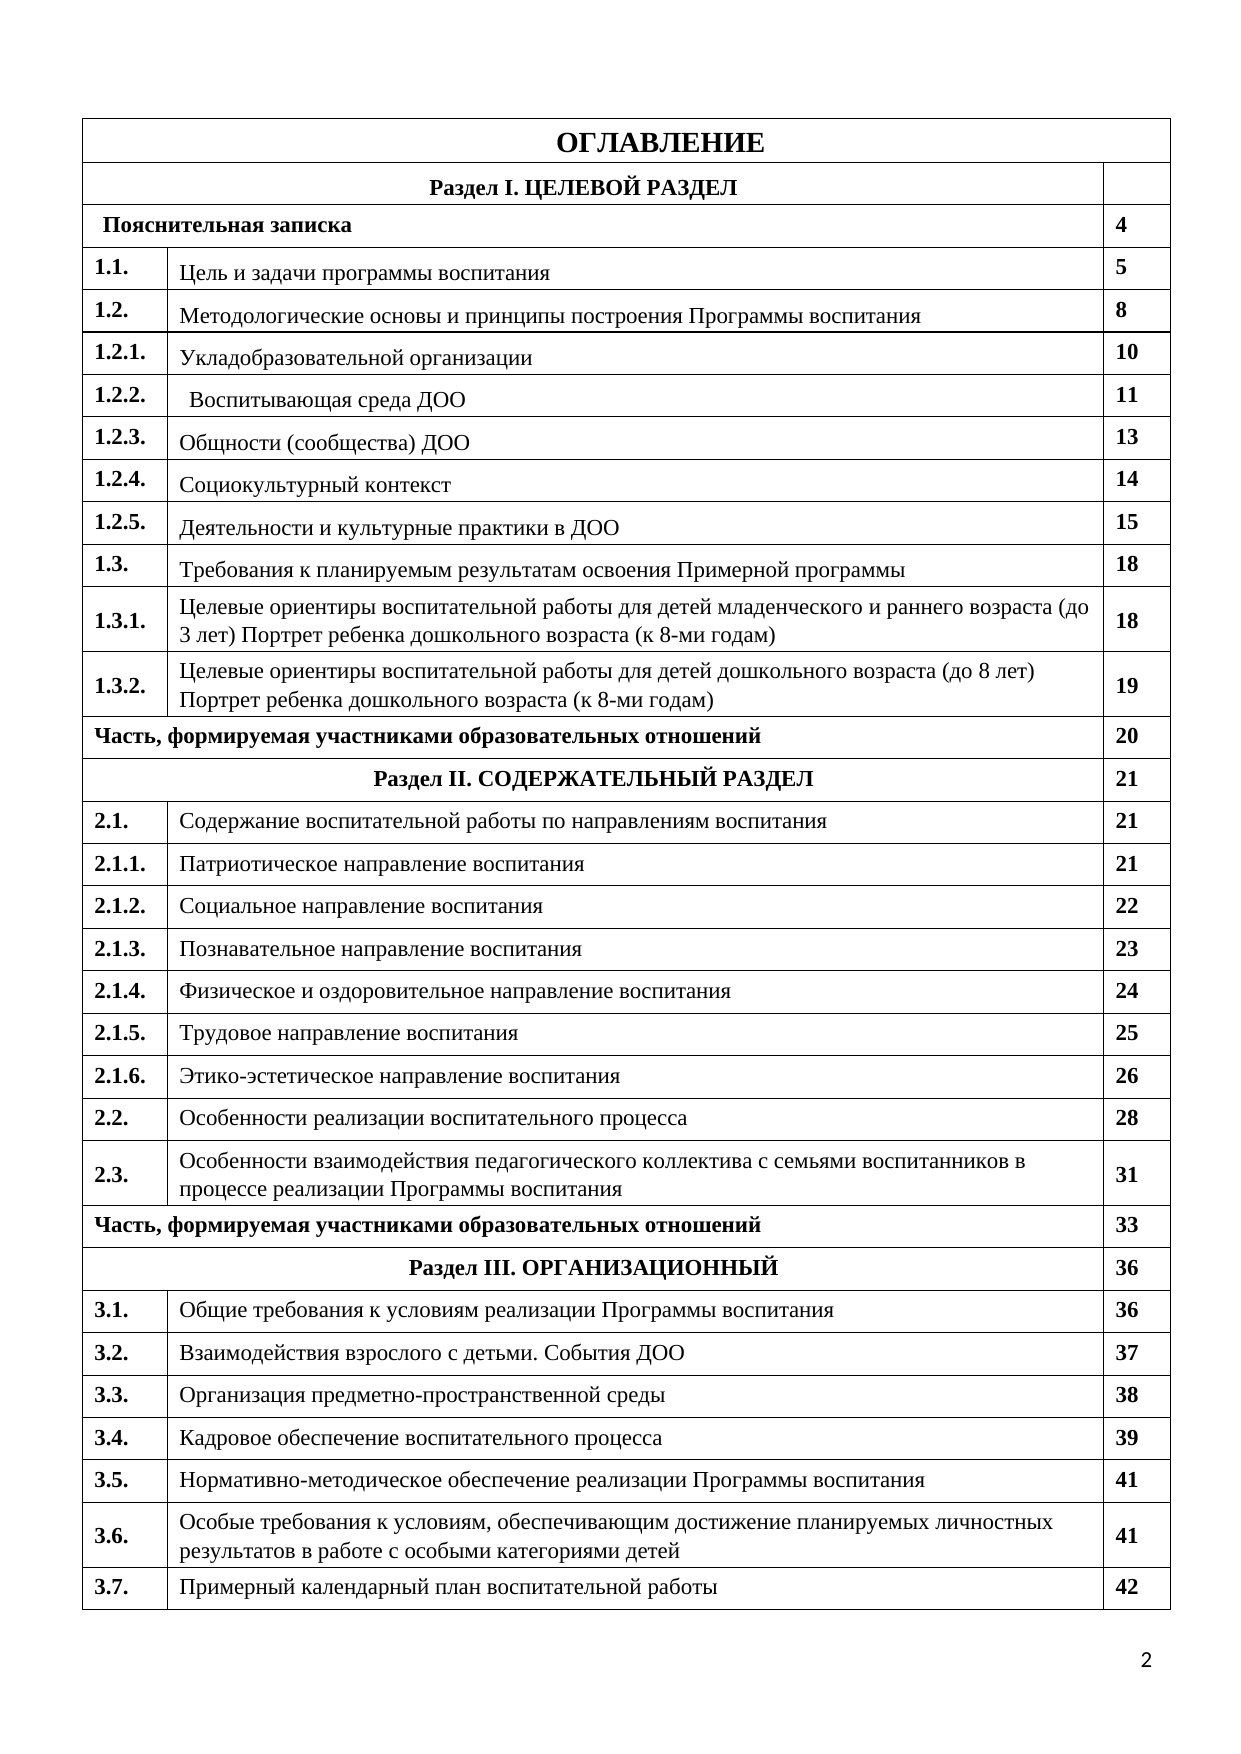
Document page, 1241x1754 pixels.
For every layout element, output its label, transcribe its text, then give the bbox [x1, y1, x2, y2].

table_cell Воспитывающая среда ДОО [168, 375, 1103, 416]
table_cell 21 [1104, 844, 1170, 885]
table_cell 3.6. [83, 1503, 167, 1567]
table_cell 3.4. [83, 1418, 167, 1459]
table_cell Часть, формируемая участниками образовательных отношений [83, 717, 1103, 758]
table_cell 23 [1104, 929, 1170, 970]
table_cell 18 [1104, 587, 1170, 651]
table_cell 20 [1104, 717, 1170, 758]
table_cell 38 [1104, 1376, 1170, 1417]
table_cell 2.1.1. [83, 844, 167, 885]
table_cell 3.3. [83, 1376, 167, 1417]
table_cell 5 [1104, 248, 1170, 289]
table_cell Организация предметно-пространственной среды [168, 1376, 1103, 1417]
table_cell Физическое и оздоровительное направление воспитания [168, 971, 1103, 1013]
table_cell 28 [1104, 1099, 1170, 1140]
table_cell Кадровое обеспечение воспитательного процесса [168, 1418, 1103, 1459]
table_cell 21 [1104, 802, 1170, 843]
table_cell Содержание воспитательной работы по направлениям воспитания [168, 802, 1103, 843]
table_cell 1.2.3. [83, 417, 167, 459]
table_cell 1.2.4. [83, 460, 167, 501]
table_cell 2.1.3. [83, 929, 167, 970]
table_cell Целевые ориентиры воспитательной работы для детей дошкольного возраста (до 8 лет) Портрет ребенка дошкольного возраста (к 8-ми годам) [168, 652, 1103, 716]
table_cell 15 [1104, 502, 1170, 543]
table_cell 25 [1104, 1014, 1170, 1055]
table_cell 8 [1104, 290, 1170, 331]
table_cell 41 [1104, 1460, 1170, 1502]
table_cell 2.1.5. [83, 1014, 167, 1055]
table_cell Трудовое направление воспитания [168, 1014, 1103, 1055]
table_cell Примерный календарный план воспитательной работы [168, 1568, 1103, 1609]
table_cell 26 [1104, 1056, 1170, 1097]
table_cell Социальное направление воспитания [168, 886, 1103, 928]
table_cell 11 [1104, 375, 1170, 416]
table_cell 42 [1104, 1568, 1170, 1609]
table_cell 14 [1104, 460, 1170, 501]
table_cell 1.3.2. [83, 652, 167, 716]
table_cell 2.1.4. [83, 971, 167, 1013]
table_cell Часть, формируемая участниками образовательных отношений [83, 1206, 1103, 1247]
table_cell 37 [1104, 1333, 1170, 1374]
table_cell 2.1. [83, 802, 167, 843]
table_cell Особенности реализации воспитательного процесса [168, 1099, 1103, 1140]
table_cell [1104, 163, 1170, 204]
table_cell 41 [1104, 1503, 1170, 1567]
table_cell 24 [1104, 971, 1170, 1013]
table_cell 33 [1104, 1206, 1170, 1247]
table_header ОГЛАВЛЕНИЕ [83, 119, 1170, 162]
table_cell 2.3. [83, 1141, 167, 1205]
table_cell Укладобразовательной организации [168, 333, 1103, 374]
table_cell 3.1. [83, 1291, 167, 1332]
table_cell 1.2.2. [83, 375, 167, 416]
table_cell Особые требования к условиям, обеспечивающим достижение планируемых личностных результатов в работе с особыми категориями детей [168, 1503, 1103, 1567]
table_cell Раздел III. ОРГАНИЗАЦИОННЫЙ [83, 1248, 1103, 1290]
table_cell 1.2.1. [83, 333, 167, 374]
table_cell Взаимодействия взрослого с детьми. События ДОО [168, 1333, 1103, 1374]
table_cell Этико-эстетическое направление воспитания [168, 1056, 1103, 1097]
table_cell 13 [1104, 417, 1170, 459]
table_cell 39 [1104, 1418, 1170, 1459]
table_cell Общие требования к условиям реализации Программы воспитания [168, 1291, 1103, 1332]
table_cell Общности (сообщества) ДОО [168, 417, 1103, 459]
table_cell 36 [1104, 1291, 1170, 1332]
table_cell 4 [1104, 205, 1170, 247]
table_cell 1.1. [83, 248, 167, 289]
table_cell 19 [1104, 652, 1170, 716]
table_cell 2.1.6. [83, 1056, 167, 1097]
table_cell Пояснительная записка [83, 205, 1103, 247]
table_cell 2.2. [83, 1099, 167, 1140]
table_cell 1.3. [83, 545, 167, 586]
table_cell 3.2. [83, 1333, 167, 1374]
table_cell Раздел II. СОДЕРЖАТЕЛЬНЫЙ РАЗДЕЛ [83, 759, 1103, 801]
table_cell Деятельности и культурные практики в ДОО [168, 502, 1103, 543]
table_cell 22 [1104, 886, 1170, 928]
table_cell Требования к планируемым результатам освоения Примерной программы [168, 545, 1103, 586]
table_cell 31 [1104, 1141, 1170, 1205]
table_cell Целевые ориентиры воспитательной работы для детей младенческого и раннего возраста (до 3 лет) Портрет ребенка дошкольного возраста (к 8-ми годам) [168, 587, 1103, 651]
table_cell 1.2.5. [83, 502, 167, 543]
table_cell 18 [1104, 545, 1170, 586]
table_cell 2.1.2. [83, 886, 167, 928]
table_cell Патриотическое направление воспитания [168, 844, 1103, 885]
table_cell 3.5. [83, 1460, 167, 1502]
table_cell 21 [1104, 759, 1170, 801]
table_cell 10 [1104, 333, 1170, 374]
table_cell 3.7. [83, 1568, 167, 1609]
table_cell Цель и задачи программы воспитания [168, 248, 1103, 289]
table_cell 1.3.1. [83, 587, 167, 651]
table_cell Методологические основы и принципы построения Программы воспитания [168, 290, 1103, 331]
table_cell Особенности взаимодействия педагогического коллектива с семьями воспитанников в процессе реализации Программы воспитания [168, 1141, 1103, 1205]
table_cell Раздел I. ЦЕЛЕВОЙ РАЗДЕЛ [83, 163, 1103, 204]
table_cell Нормативно-методическое обеспечение реализации Программы воспитания [168, 1460, 1103, 1502]
table_cell Социокультурный контекст [168, 460, 1103, 501]
table_cell 1.2. [83, 290, 167, 331]
table_cell 36 [1104, 1248, 1170, 1290]
table_cell Познавательное направление воспитания [168, 929, 1103, 970]
